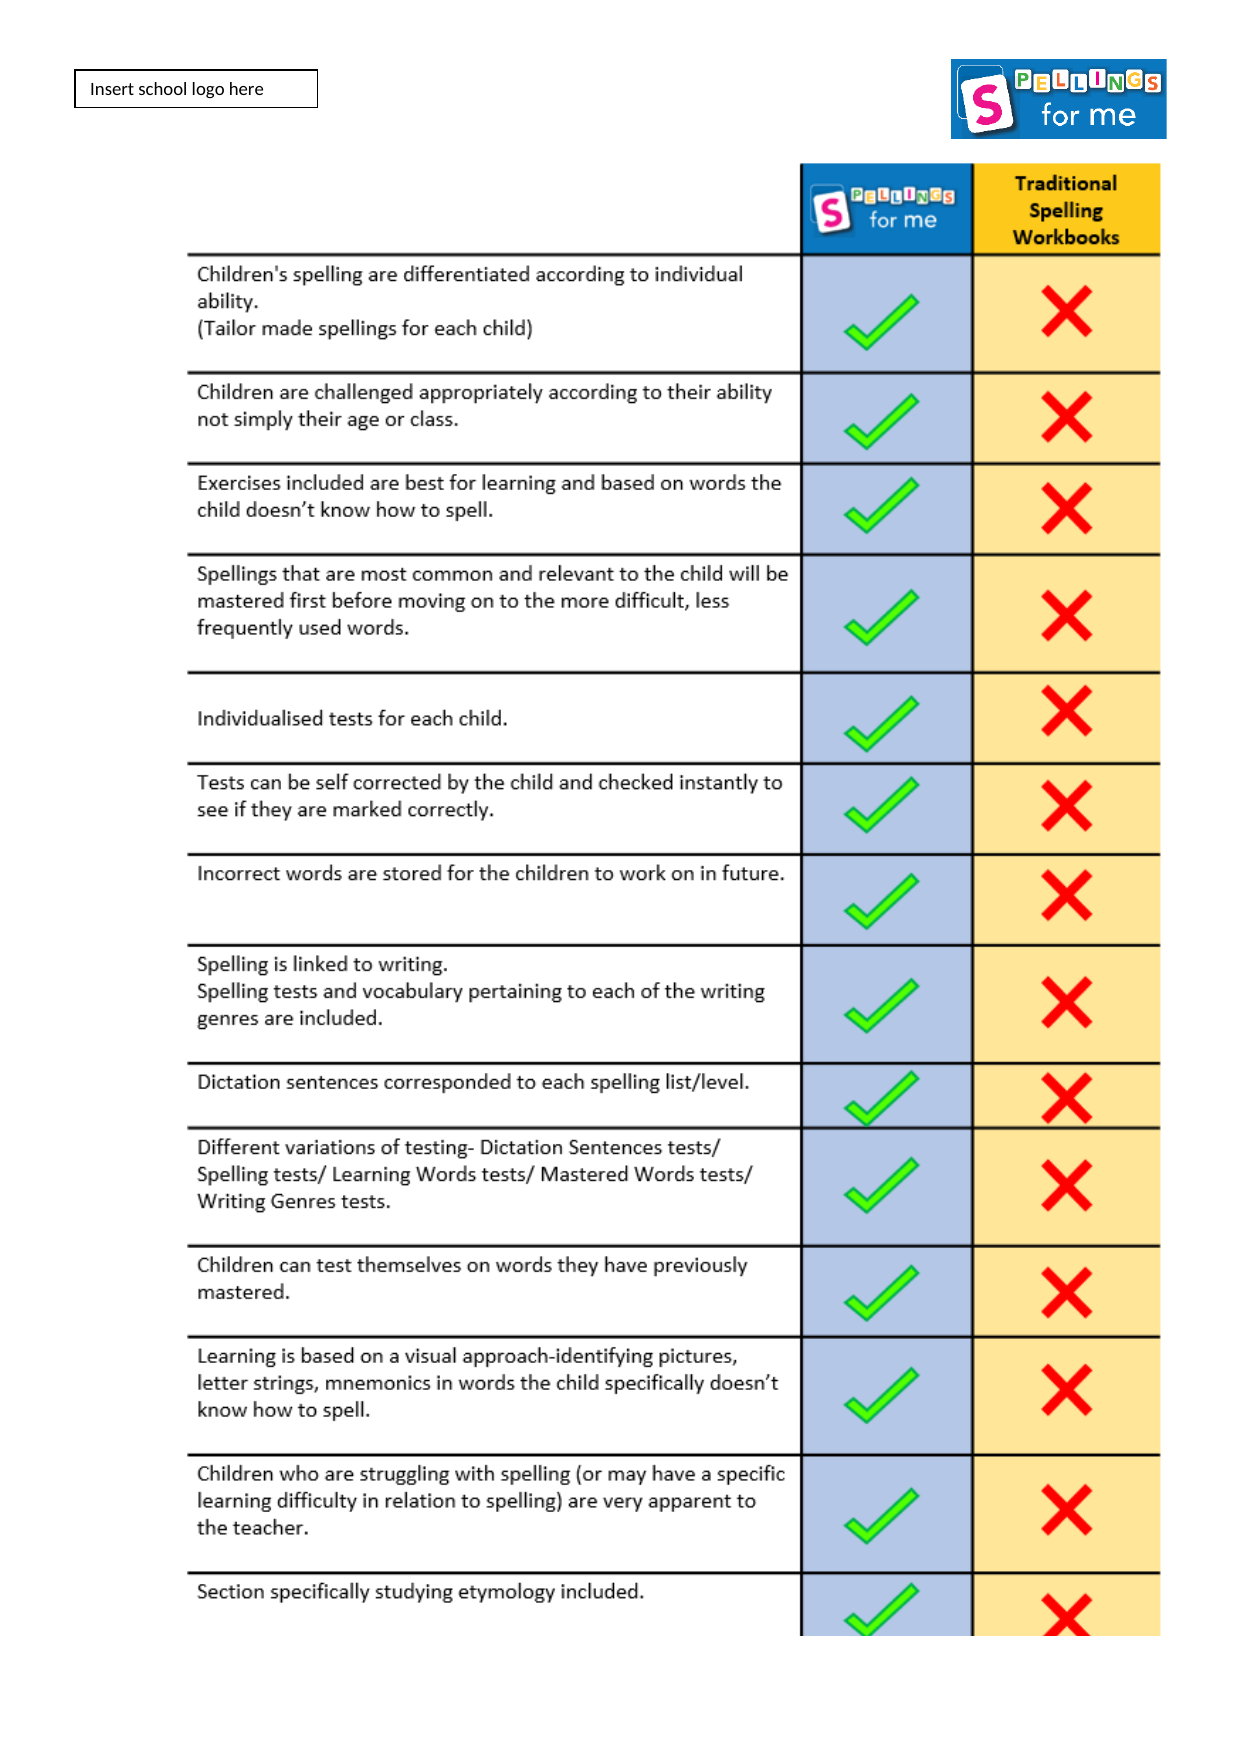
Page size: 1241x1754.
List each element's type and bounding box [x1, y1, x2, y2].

picture [150, 59, 1195, 1636]
